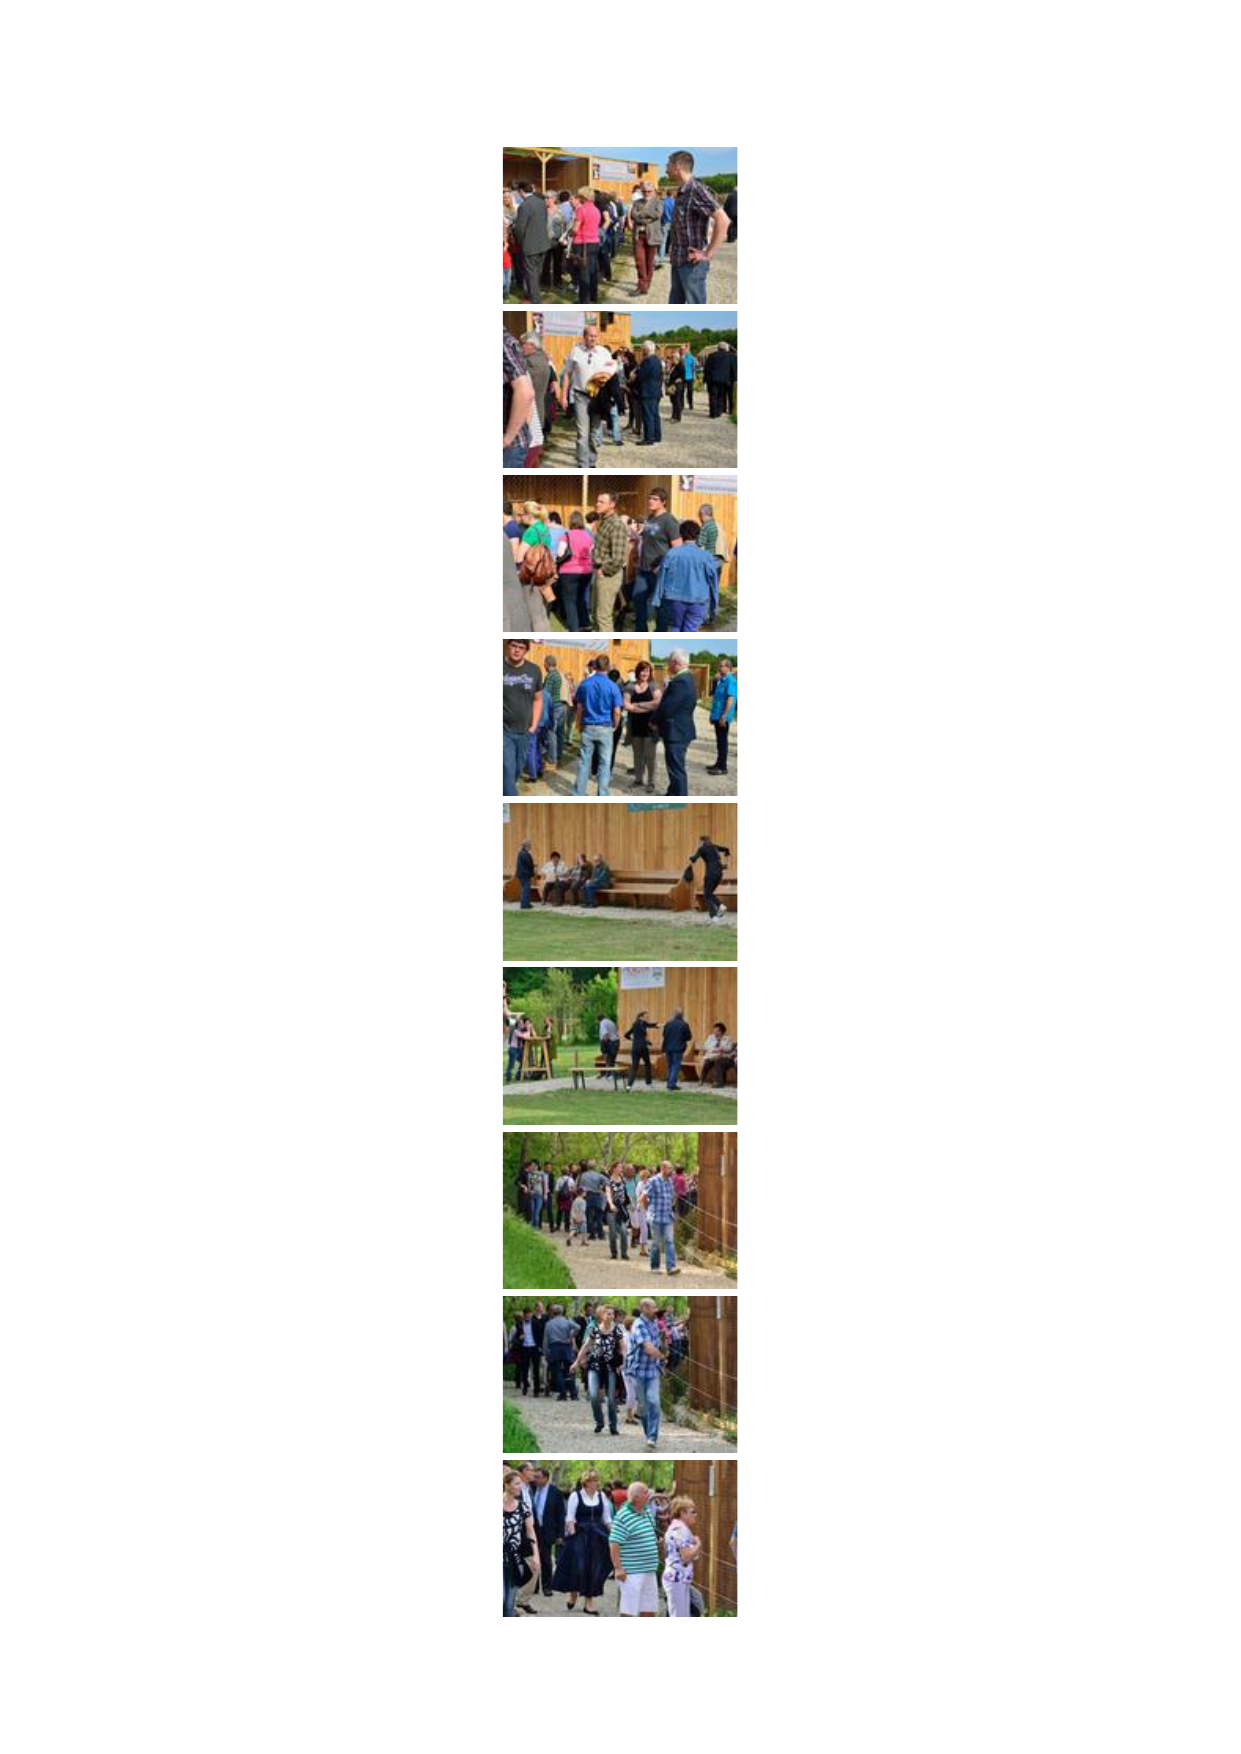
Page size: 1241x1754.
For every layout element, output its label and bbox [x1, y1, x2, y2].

picture [502, 475, 738, 632]
picture [502, 1132, 738, 1289]
picture [502, 803, 738, 961]
picture [502, 1296, 738, 1453]
picture [502, 639, 738, 796]
picture [502, 147, 738, 304]
picture [502, 1460, 738, 1617]
picture [502, 967, 738, 1125]
picture [502, 311, 738, 468]
